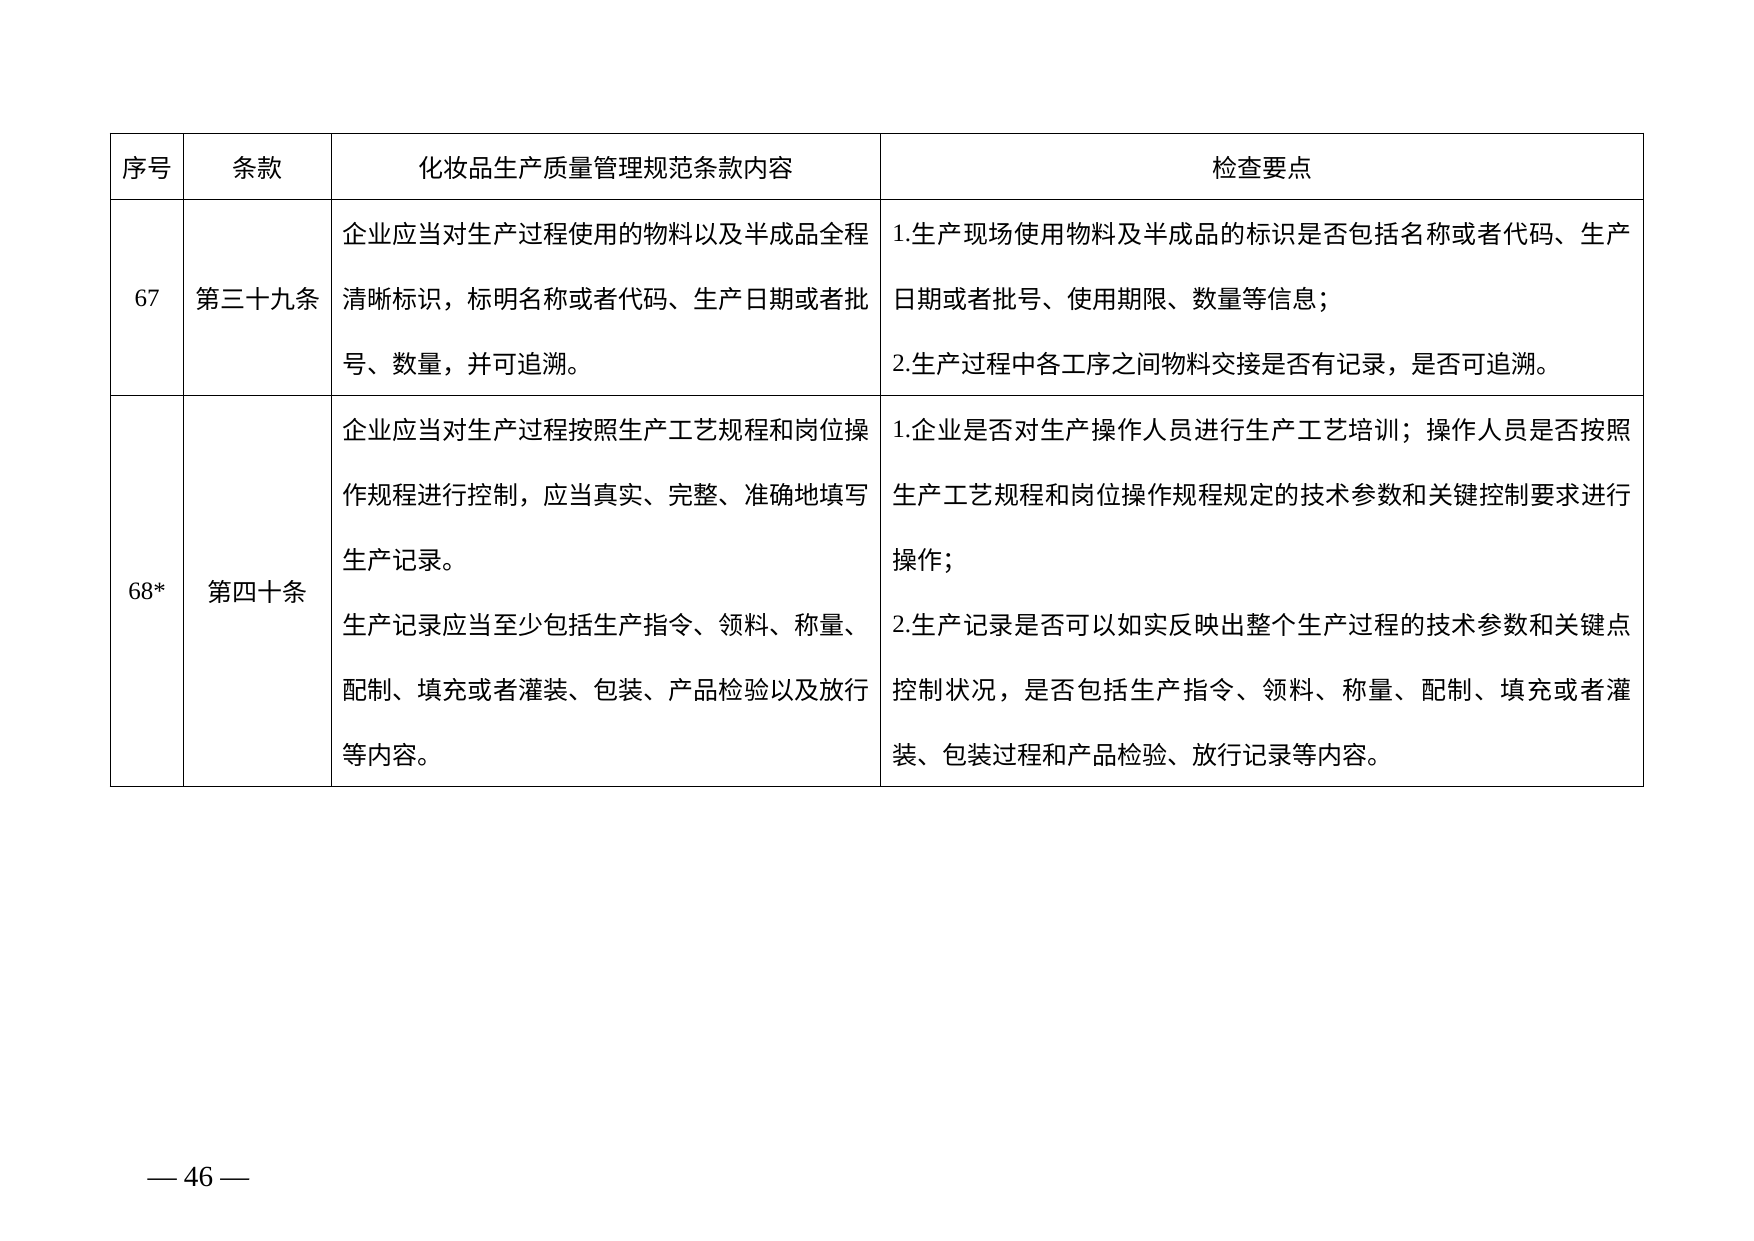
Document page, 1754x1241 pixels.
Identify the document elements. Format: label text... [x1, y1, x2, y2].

table_cell 企业应当对生产过程按照生产工艺规程和岗位操作规程进行控制，应当真实、完整、准确地填写生产记录。 生产记录应当至少包括生产指令、领料、称量、配制、填充或者灌装、包装、产品检验以及放行等内容。 [332, 396, 880, 786]
table_cell 1.企业是否对生产操作人员进行生产工艺培训；操作人员是否按照生产工艺规程和岗位操作规程规定的技术参数和关键控制要求进行操作； 2.生产记录是否可以如实反映出整个生产过程的技术参数和关键点控制状况，是否包括生产指令、领料、称量、配制、填充或者灌装、包装过程和产品检验、放行记录等内容。 [881, 396, 1643, 786]
table_cell 1.生产现场使用物料及半成品的标识是否包括名称或者代码、生产日期或者批号、使用期限、数量等信息； 2.生产过程中各工序之间物料交接是否有记录，是否可追溯。 [881, 200, 1643, 395]
table_cell 68* [111, 396, 183, 786]
table_cell 第四十条 [184, 396, 331, 786]
table_header 化妆品生产质量管理规范条款内容 [332, 134, 880, 199]
table_cell 企业应当对生产过程使用的物料以及半成品全程清晰标识，标明名称或者代码、生产日期或者批号、数量，并可追溯。 [332, 200, 880, 395]
table_header 检查要点 [881, 134, 1643, 199]
table_cell 第三十九条 [184, 200, 331, 395]
table_cell 67 [111, 200, 183, 395]
table_header 条款 [184, 134, 331, 199]
table_header 序号 [111, 134, 183, 199]
